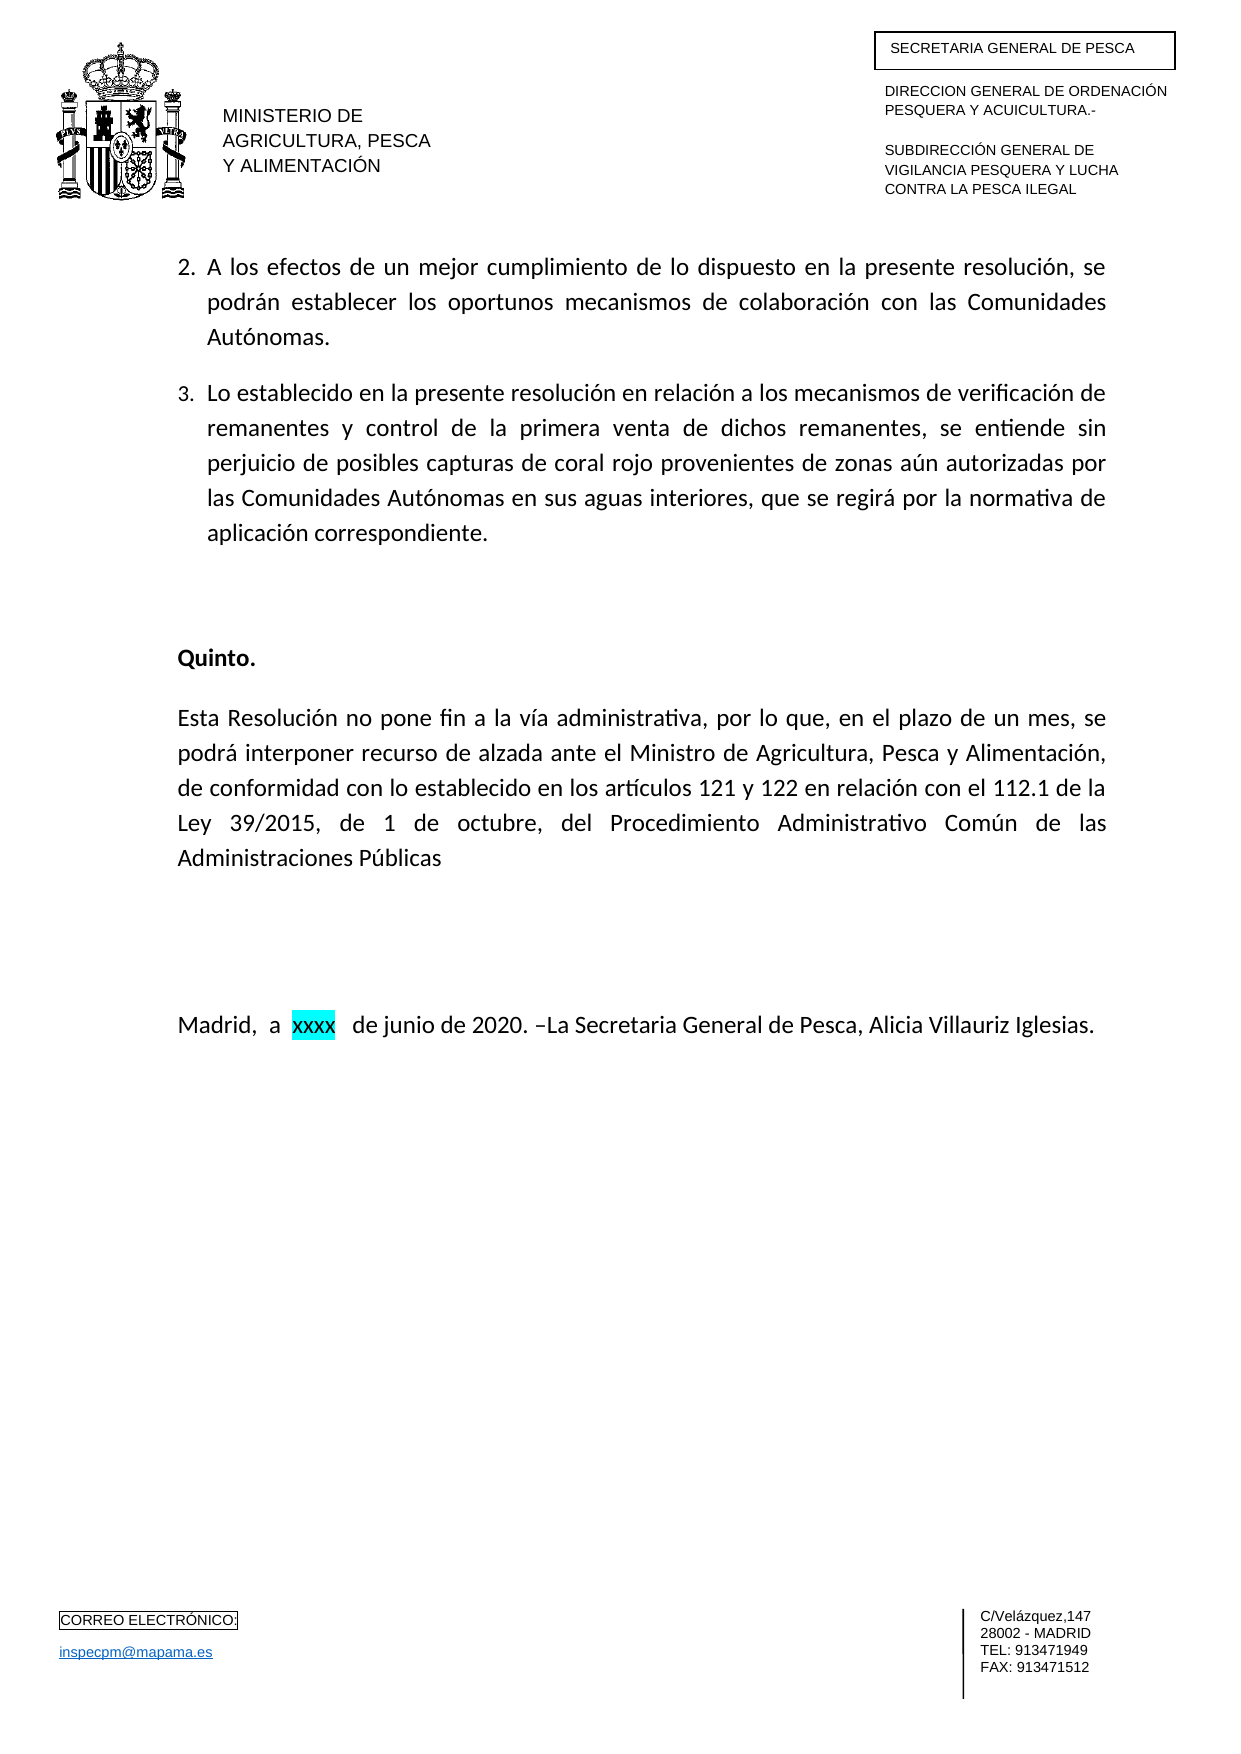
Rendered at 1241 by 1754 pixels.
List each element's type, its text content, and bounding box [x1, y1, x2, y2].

text Quinto. [177, 642, 1107, 673]
text Esta Resolución no pone fin a la vía administrativa, por lo que, en el plazo de un mes, se podrá interponer recurso de alzada ante el Ministro de Agricultura, Pesca y Alimentación, de conformidad con lo establecido en los artículos 121 y 122 en relación con el 112.1 de la Ley 39/2015, de 1 de octubre, del Procedimiento Administrativo Común de las Administraciones Públicas [177, 702, 1107, 873]
text Madrid, a xxxx de junio de 2020. –La Secretaria General de Pesca, Alicia Villauriz Iglesias. [177, 1009, 1107, 1040]
list Lo establecido en la presente resolución en relación a los mecanismos de verificación de remanentes y control de la primera venta de dichos remanentes, se entiende sin perjuicio de posibles capturas de coral rojo provenientes de zonas aún autorizadas por las Comunidades Autónomas en sus aguas interiores, que se regirá por la normativa de aplicación correspondiente. [177, 377, 1107, 547]
picture [35, 33, 202, 227]
list A los efectos de un mejor cumplimiento de lo dispuesto en la presente resolución, se podrán establecer los oportunos mecanismos de colaboración con las Comunidades Autónomas. [177, 251, 1107, 352]
